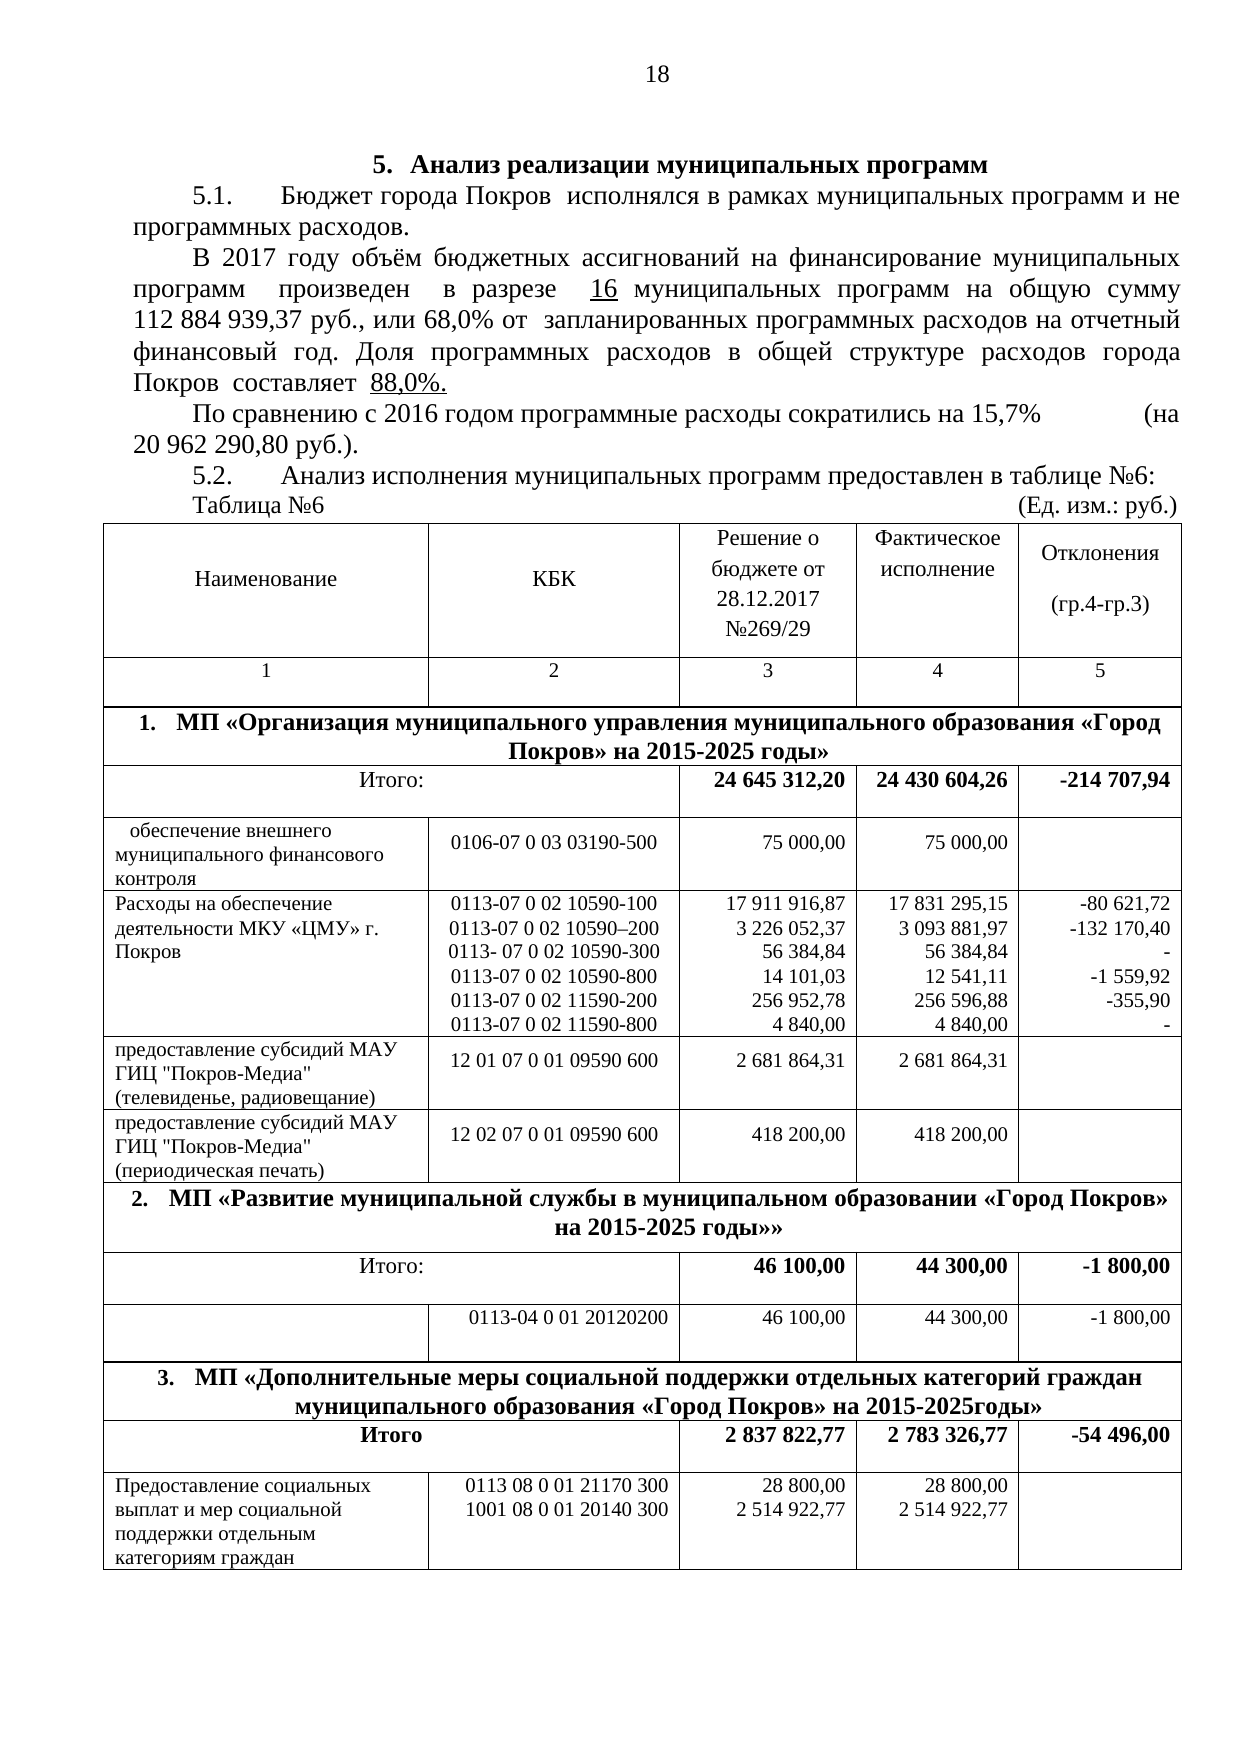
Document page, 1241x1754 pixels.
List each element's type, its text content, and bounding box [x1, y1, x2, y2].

table_cell [1019, 1110, 1181, 1182]
table_cell 0113-07 0 02 10590-100 0113-07 0 02 10590–200 0113- 07 0 02 10590-300 0113-07 0 02 10590-800 0113-07 0 02 11590-200 0113-07 0 02 11590-800 [429, 891, 679, 1036]
table_cell 2 681 864,31 [680, 1037, 856, 1109]
table_cell 5 [1019, 658, 1181, 706]
table_cell 418 200,00 [857, 1110, 1018, 1182]
table_cell [104, 1305, 428, 1361]
table_cell 2 837 822,77 [680, 1421, 856, 1472]
table_cell -80 621,72 -132 170,40 - -1 559,92 -355,90 - [1019, 891, 1181, 1036]
table_cell -1 800,00 [1019, 1253, 1181, 1304]
list Бюджет города Покров исполнялся в рамках муниципальных программ и не программных расходов. [133, 179, 1181, 241]
table_cell 418 200,00 [680, 1110, 856, 1182]
table_cell обеспечение внешнего муниципального финансового контроля [104, 818, 428, 890]
table_cell 2 681 864,31 [857, 1037, 1018, 1109]
table_header КБК [429, 524, 679, 657]
table_cell 0113-04 0 01 20120200 [429, 1305, 679, 1361]
table_header Решение о бюджете от 28.12.2017 №269/29 [680, 524, 856, 657]
table_cell 44 300,00 [857, 1305, 1018, 1361]
table_cell 0106-07 0 03 03190-500 [429, 818, 679, 890]
table_cell 2 783 326,77 [857, 1421, 1018, 1472]
table_cell 17 831 295,15 3 093 881,97 56 384,84 12 541,11 256 596,88 4 840,00 [857, 891, 1018, 1036]
table_cell 44 300,00 [857, 1253, 1018, 1304]
table_cell предоставление субсидий МАУ ГИЦ "Покров-Медиа" (телевиденье, радиовещание) [104, 1037, 428, 1109]
table_cell 28 800,00 2 514 922,77 [857, 1473, 1018, 1569]
table_cell Предоставление социальных выплат и мер социальной поддержки отдельным категориям граждан [104, 1473, 428, 1569]
table_cell -214 707,94 [1019, 766, 1181, 817]
table_cell Расходы на обеспечение деятельности МКУ «ЦМУ» г. Покров [104, 891, 428, 1036]
table_cell 1 [104, 658, 428, 706]
table_cell 46 100,00 [680, 1253, 856, 1304]
table_cell [1019, 1473, 1181, 1569]
table_cell Итого: [104, 1253, 679, 1304]
table_cell 12 01 07 0 01 09590 600 [429, 1037, 679, 1109]
table_cell Итого: [104, 766, 679, 817]
list В 2017 году объём бюджетных ассигнований на финансирование муниципальных программ произведен в разрезе 16 муниципальных программ на общую сумму 112 884 939,37 руб., или 68,0% от запланированных программных расходов на отчетный финансовый год. Доля программных расходов в общей структуре расходов города Покров составляет 88,0%. [133, 241, 1181, 397]
list Анализ реализации муниципальных программ [180, 148, 1181, 179]
table_cell предоставление субсидий МАУ ГИЦ "Покров-Медиа" (периодическая печать) [104, 1110, 428, 1182]
table_cell -54 496,00 [1019, 1421, 1181, 1472]
table_cell 46 100,00 [680, 1305, 856, 1361]
table_cell 4 [857, 658, 1018, 706]
text По сравнению с 2016 годом программные расходы сократились на 15,7% (на 20 962 290,80 руб.). [133, 397, 1181, 459]
list Анализ исполнения муниципальных программ предоставлен в таблице №6: [133, 459, 1181, 490]
table_header Отклонения (гр.4-гр.3) [1019, 524, 1181, 657]
table_cell 75 000,00 [680, 818, 856, 890]
table_cell [1019, 1037, 1181, 1109]
table_cell 0113 08 0 01 21170 300 1001 08 0 01 20140 300 [429, 1473, 679, 1569]
table_cell МП «Организация муниципального управления муниципального образования «Город Покров» на 2015-2025 годы» [104, 708, 1181, 765]
table_cell МП «Развитие муниципальной службы в муниципальном образовании «Город Покров» на 2015-2025 годы»» [104, 1183, 1181, 1252]
table_cell -1 800,00 [1019, 1305, 1181, 1361]
table_cell 24 430 604,26 [857, 766, 1018, 817]
table_cell Итого [104, 1421, 679, 1472]
table_header Фактическое исполнение [857, 524, 1018, 657]
table_header Наименование [104, 524, 428, 657]
table_cell 28 800,00 2 514 922,77 [680, 1473, 856, 1569]
table_cell [1019, 818, 1181, 890]
table_cell 2 [429, 658, 679, 706]
table_cell 17 911 916,87 3 226 052,37 56 384,84 14 101,03 256 952,78 4 840,00 [680, 891, 856, 1036]
table_cell 12 02 07 0 01 09590 600 [429, 1110, 679, 1182]
table_cell 3 [680, 658, 856, 706]
table_cell 24 645 312,20 [680, 766, 856, 817]
text Таблица №6 (Ед. изм.: руб.) [133, 490, 1181, 519]
table_cell МП «Дополнительные меры социальной поддержки отдельных категорий граждан муниципального образования «Город Покров» на 2015-2025годы» [104, 1363, 1181, 1420]
table_cell 75 000,00 [857, 818, 1018, 890]
